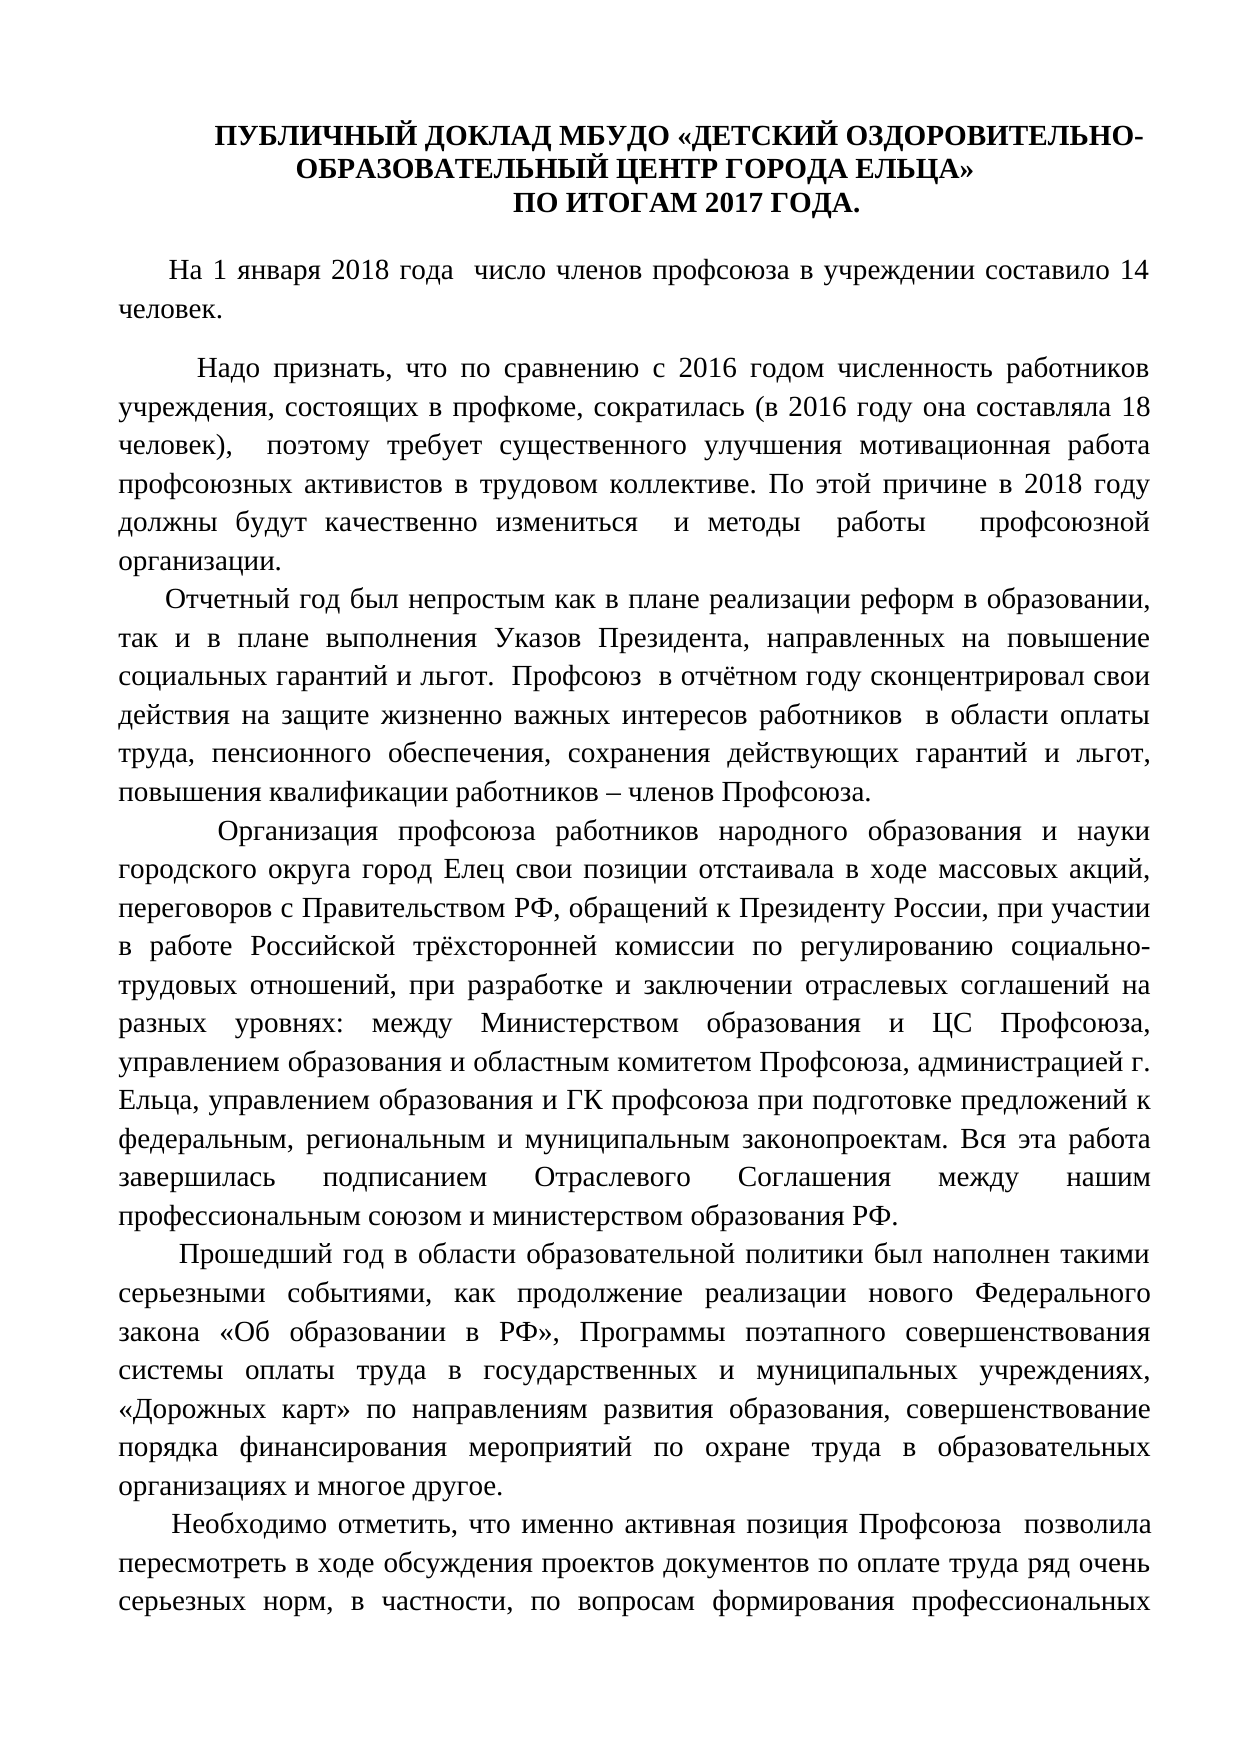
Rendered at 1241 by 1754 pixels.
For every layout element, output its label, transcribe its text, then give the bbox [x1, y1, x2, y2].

text ПО ИТОГАМ 2017 ГОДА. [118, 185, 1152, 219]
text Отчетный год был непростым как в плане реализации реформ в образовании, так и в плане выполнения Указов Президента, направленных на повышение социальных гарантий и льгот. Профсоюз в отчётном году сконцентрировал свои действия на защите жизненно важных интересов работников в области оплаты труда, пенсионного обеспечения, сохранения действующих гарантий и льгот, повышения квалификации работников – членов Профсоюза. [118, 581, 1152, 808]
text Организация профсоюза работников народного образования и науки городского округа город Елец свои позиции отстаивала в ходе массовых акций, переговоров с Правительством РФ, обращений к Президенту России, при участии в работе Российской трёхсторонней комиссии по регулированию социально-трудовых отношений, при разработке и заключении отраслевых соглашений на разных уровнях: между Министерством образования и ЦС Профсоюза, управлением образования и областным комитетом Профсоюза, администрацией г. Ельца, управлением образования и ГК профсоюза при подготовке предложений к федеральным, региональным и муниципальным законопроектам. Вся эта работа завершилась подписанием Отраслевого Соглашения между нашим профессиональным союзом и министерством образования РФ. [118, 813, 1152, 1232]
text Надо признать, что по сравнению с 2016 годом численность работников учреждения, состоящих в профкоме, сократилась (в 2016 году она составляла 18 человек), поэтому требует существенного улучшения мотивационная работа профсоюзных активистов в трудовом коллективе. По этой причине в 2018 году должны будут качественно измениться и методы работы профсоюзной организации. [118, 350, 1152, 576]
text ПУБЛИЧНЫЙ ДОКЛАД МБУДО «ДЕТСКИЙ ОЗДОРОВИТЕЛЬНО-ОБРАЗОВАТЕЛЬНЫЙ ЦЕНТР ГОРОДА ЕЛЬЦА» [118, 118, 1152, 185]
text Прошедший год в области образовательной политики был наполнен такими серьезными событиями, как продолжение реализации нового Федерального закона «Об образовании в РФ», Программы поэтапного совершенствования системы оплаты труда в государственных и муниципальных учреждениях, «Дорожных карт» по направлениям развития образования, совершенствование порядка финансирования мероприятий по охране труда в образовательных организациях и многое другое. [118, 1237, 1152, 1501]
list На 1 января 2018 года число членов профсоюза в учреждении составило 14 человек. [118, 252, 1152, 324]
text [118, 1506, 1152, 1617]
